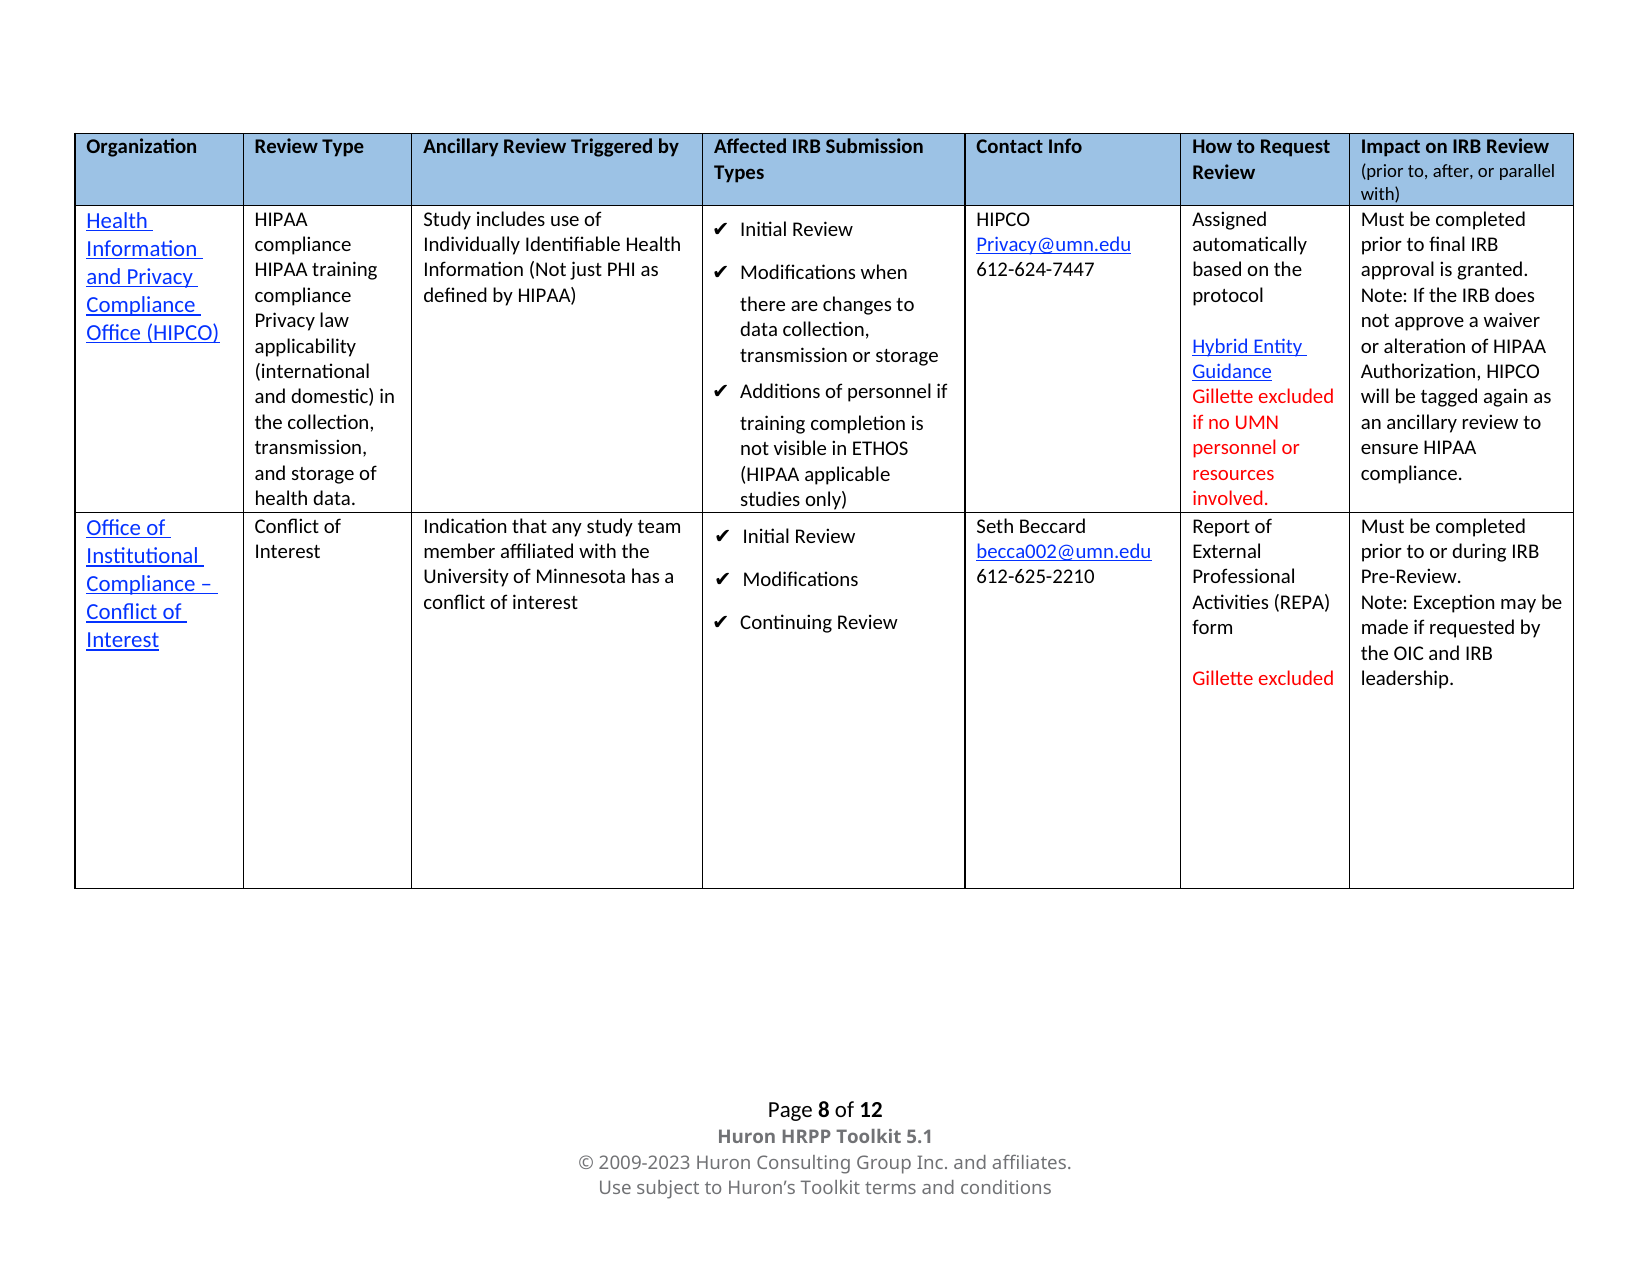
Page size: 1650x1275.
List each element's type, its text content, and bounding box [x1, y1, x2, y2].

table_cell Health Information and Privacy Compliance Office (HIPCO) [76, 206, 243, 512]
table_cell HIPCO Privacy@umn.edu 612-624-7447 [966, 206, 1180, 512]
table_cell Conflict of Interest [244, 513, 411, 888]
table_header Affected IRB Submission Types [703, 134, 964, 205]
table_header Impact on IRB Review (prior to, after, or parallel with) [1350, 134, 1573, 205]
table_cell Must be completed prior to or during IRB Pre-Review. Note: Exception may be made if requested by the OIC and IRB leadership. [1350, 513, 1573, 888]
table_cell Seth Beccard becca002@umn.edu 612-625-2210 [966, 513, 1180, 888]
table_cell Study includes use of Individually Identifiable Health Information (Not just PHI as defined by HIPAA) [412, 206, 702, 512]
table_cell Report of External Professional Activities (REPA) form Gillette excluded [1181, 513, 1349, 888]
table_cell Must be completed prior to final IRB approval is granted. Note: If the IRB does not approve a waiver or alteration of HIPAA Authorization, HIPCO will be tagged again as an ancillary review to ensure HIPAA compliance. [1350, 206, 1573, 512]
table_header Contact Info [966, 134, 1180, 205]
table_cell Initial Review Modifications Continuing Review [703, 513, 964, 888]
table_header Ancillary Review Triggered by [412, 134, 702, 205]
table_header Organization [76, 134, 243, 205]
table_cell Initial Review Modifications when there are changes to data collection, transmission or storage Additions of personnel if training completion is not visible in ETHOS (HIPAA applicable studies only) [703, 206, 964, 512]
table_cell Indication that any study team member affiliated with the University of Minnesota has a conflict of interest [412, 513, 702, 888]
table_header How to Request Review [1181, 134, 1349, 205]
table_cell HIPAA compliance HIPAA training compliance Privacy law applicability (international and domestic) in the collection, transmission, and storage of health data. [244, 206, 411, 512]
table_cell Assigned automatically based on the protocol Hybrid Entity Guidance Gillette excluded if no UMN personnel or resources involved. [1181, 206, 1349, 512]
table_cell Office of Institutional Compliance – Conflict of Interest [76, 513, 243, 888]
table_header Review Type [244, 134, 411, 205]
